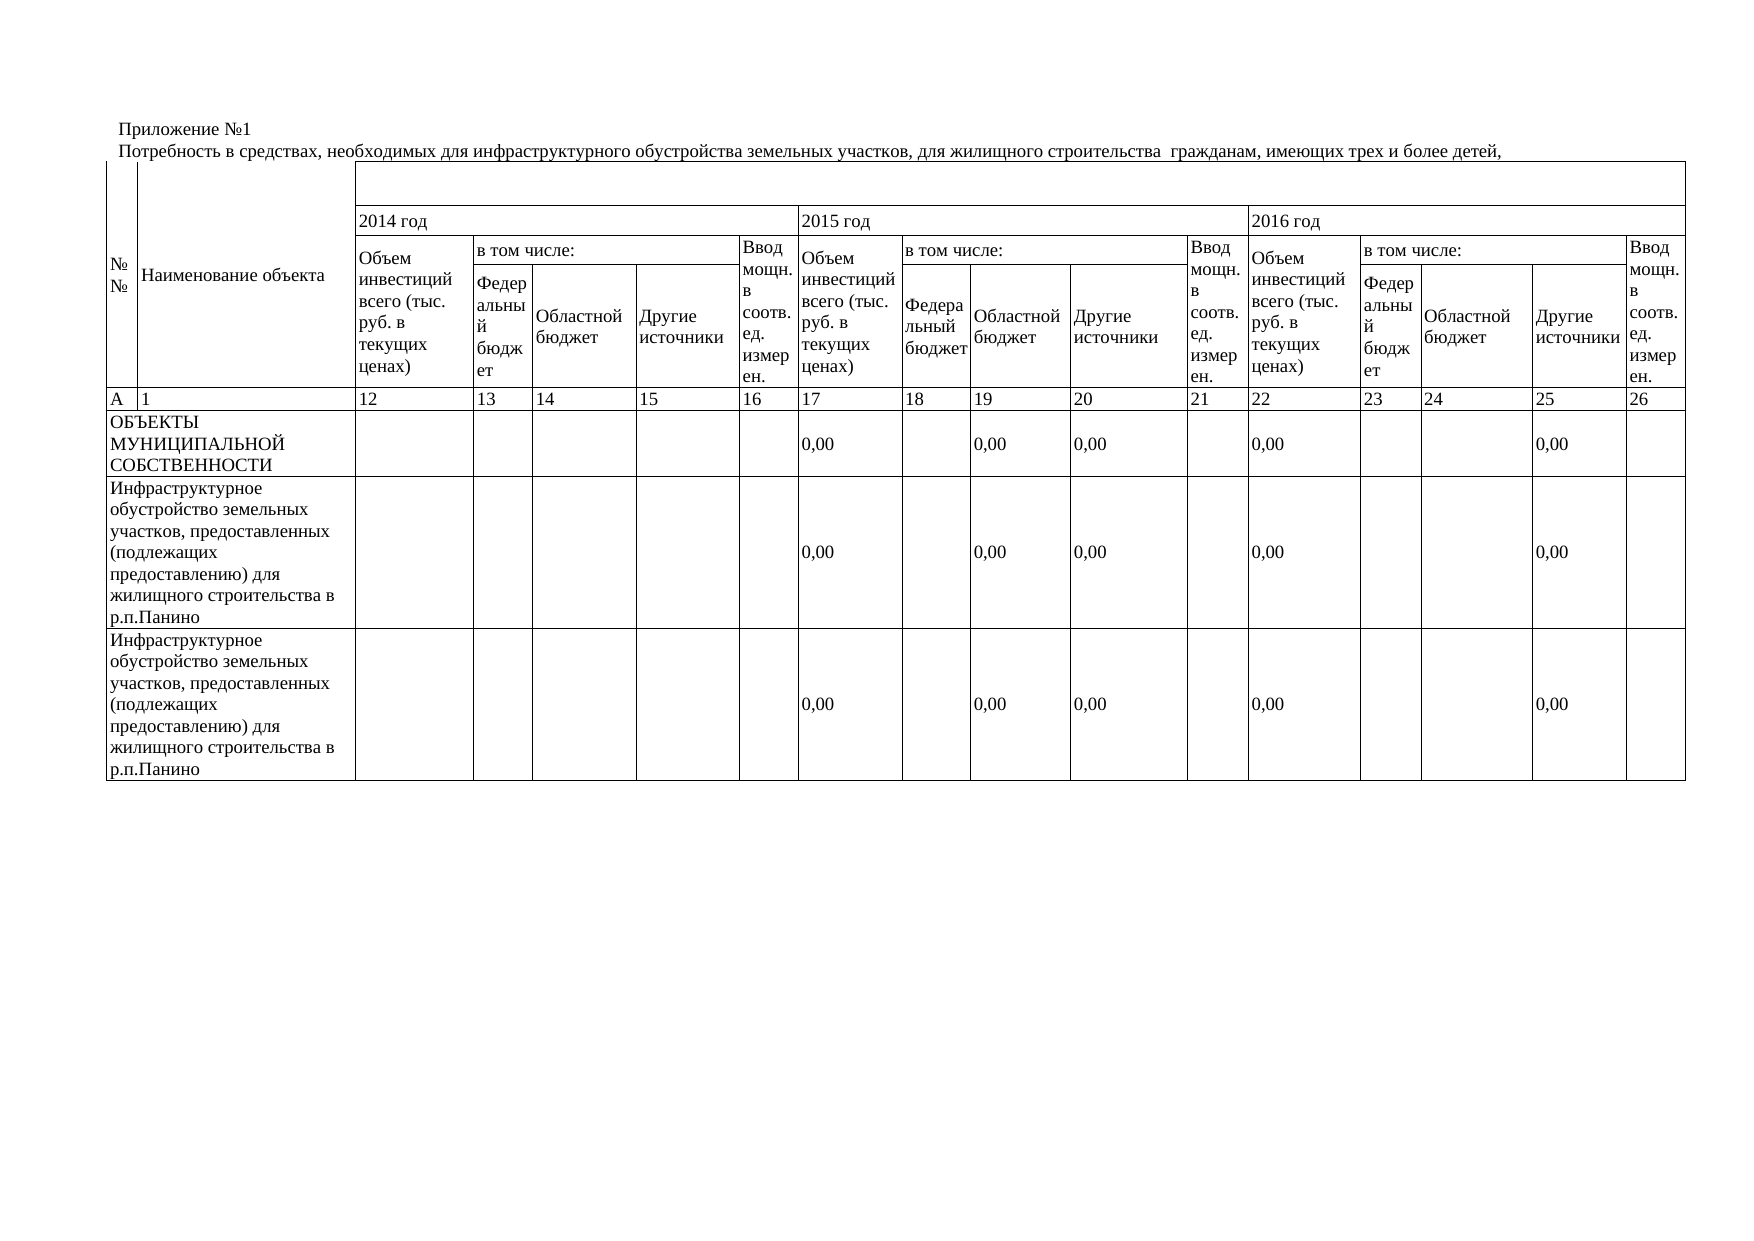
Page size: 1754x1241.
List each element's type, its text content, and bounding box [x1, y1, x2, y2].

table_cell Объем инвестиций всего (тыс. руб. в текущих ценах) [799, 236, 902, 387]
table_cell 0,00 [1533, 477, 1626, 627]
table_cell 18 [903, 388, 970, 410]
table_cell 0,00 [1533, 629, 1626, 779]
table_cell 17 [799, 388, 902, 410]
table_cell Областной бюджет [533, 265, 636, 387]
table_cell [356, 629, 473, 779]
table_cell 0,00 [799, 629, 902, 779]
table_cell 2014 год [356, 206, 798, 235]
table_cell [1627, 629, 1685, 779]
table_cell Областной бюджет [1422, 265, 1532, 387]
table_cell [533, 411, 636, 476]
table_cell 20 [1071, 388, 1187, 410]
table_cell [474, 411, 532, 476]
table_cell [356, 477, 473, 627]
table_cell [1361, 477, 1421, 627]
table_cell 22 [1249, 388, 1360, 410]
table_cell Федеральный бюджет [1361, 265, 1421, 387]
table_cell Областной бюджет [971, 265, 1070, 387]
table_cell Федеральный бюджет [903, 265, 970, 387]
table_cell ОБЪЕКТЫ МУНИЦИПАЛЬНОЙ СОБСТВЕННОСТИ [107, 411, 355, 476]
table_cell 14 [533, 388, 636, 410]
table_cell Объем инвестиций всего (тыс. руб. в текущих ценах) [356, 236, 473, 387]
table_header [356, 162, 1685, 205]
table_cell 0,00 [971, 411, 1070, 476]
table_cell 16 [740, 388, 798, 410]
table_header Наименование объекта [138, 161, 355, 387]
table_cell [1627, 477, 1685, 627]
table_cell Ввод мощн. в соотв. ед. измерен. [1188, 236, 1248, 387]
table_cell 12 [356, 388, 473, 410]
table_cell [637, 411, 739, 476]
table_cell 0,00 [1533, 411, 1626, 476]
table_cell [903, 629, 970, 779]
table_cell 19 [971, 388, 1070, 410]
table_cell [903, 477, 970, 627]
table_cell в том числе: [474, 236, 739, 264]
table_cell [533, 477, 636, 627]
table_cell в том числе: [1361, 236, 1626, 264]
table_cell 24 [1422, 388, 1532, 410]
table_cell [1627, 411, 1685, 476]
table_cell 0,00 [1071, 411, 1187, 476]
table_header №№ [107, 161, 138, 387]
text Приложение №1 [118, 118, 1636, 140]
table_cell Инфраструктурное обустройство земельных участков, предоставленных (подлежащих предоставлению) для жилищного строительства в р.п.Панино [107, 629, 355, 779]
table_cell [1422, 477, 1532, 627]
table_cell [1188, 629, 1248, 779]
text Потребность в средствах, необходимых для инфраструктурного обустройства земельных участков, для жилищного строительства гражданам, имеющих трех и более детей, [118, 140, 1636, 161]
table_cell 26 [1627, 388, 1685, 410]
table_cell Объем инвестиций всего (тыс. руб. в текущих ценах) [1249, 236, 1360, 387]
table_cell [1188, 477, 1248, 627]
table_cell [1188, 411, 1248, 476]
table_cell 1 [138, 388, 355, 410]
table_cell [1361, 411, 1421, 476]
table_cell 0,00 [1249, 629, 1360, 779]
table_cell А [107, 388, 137, 410]
table_cell 0,00 [971, 477, 1070, 627]
table_cell [533, 629, 636, 779]
table_cell 0,00 [1249, 411, 1360, 476]
table_cell [474, 477, 532, 627]
table_cell [1422, 411, 1532, 476]
table_cell 15 [637, 388, 739, 410]
table_cell 0,00 [1071, 477, 1187, 627]
table_cell [637, 477, 739, 627]
table_cell Другие источники [1533, 265, 1626, 387]
table_cell [1361, 629, 1421, 779]
table_cell [474, 629, 532, 779]
table_cell 0,00 [799, 477, 902, 627]
table_cell 13 [474, 388, 532, 410]
table_cell [740, 411, 798, 476]
table_cell в том числе: [903, 236, 1187, 264]
table_cell [903, 411, 970, 476]
table_cell Федеральный бюджет [474, 265, 532, 387]
table_cell 23 [1361, 388, 1421, 410]
table_cell 0,00 [971, 629, 1070, 779]
table_cell [356, 411, 473, 476]
table_cell Инфраструктурное обустройство земельных участков, предоставленных (подлежащих предоставлению) для жилищного строительства в р.п.Панино [107, 477, 355, 627]
table_cell [637, 629, 739, 779]
table_cell 25 [1533, 388, 1626, 410]
table_cell 0,00 [1249, 477, 1360, 627]
table_cell 0,00 [799, 411, 902, 476]
table_cell [740, 629, 798, 779]
table_cell 2015 год [799, 206, 1248, 235]
table_cell [740, 477, 798, 627]
table_cell 2016 год [1249, 206, 1685, 235]
table_cell Ввод мощн. в соотв. ед. измерен. [740, 236, 798, 387]
table_cell 21 [1188, 388, 1248, 410]
table_cell Ввод мощн. в соотв. ед. измерен. [1627, 236, 1685, 387]
table_cell Другие источники [637, 265, 739, 387]
table_cell [1422, 629, 1532, 779]
table_cell 0,00 [1071, 629, 1187, 779]
table_cell Другие источники [1071, 265, 1187, 387]
